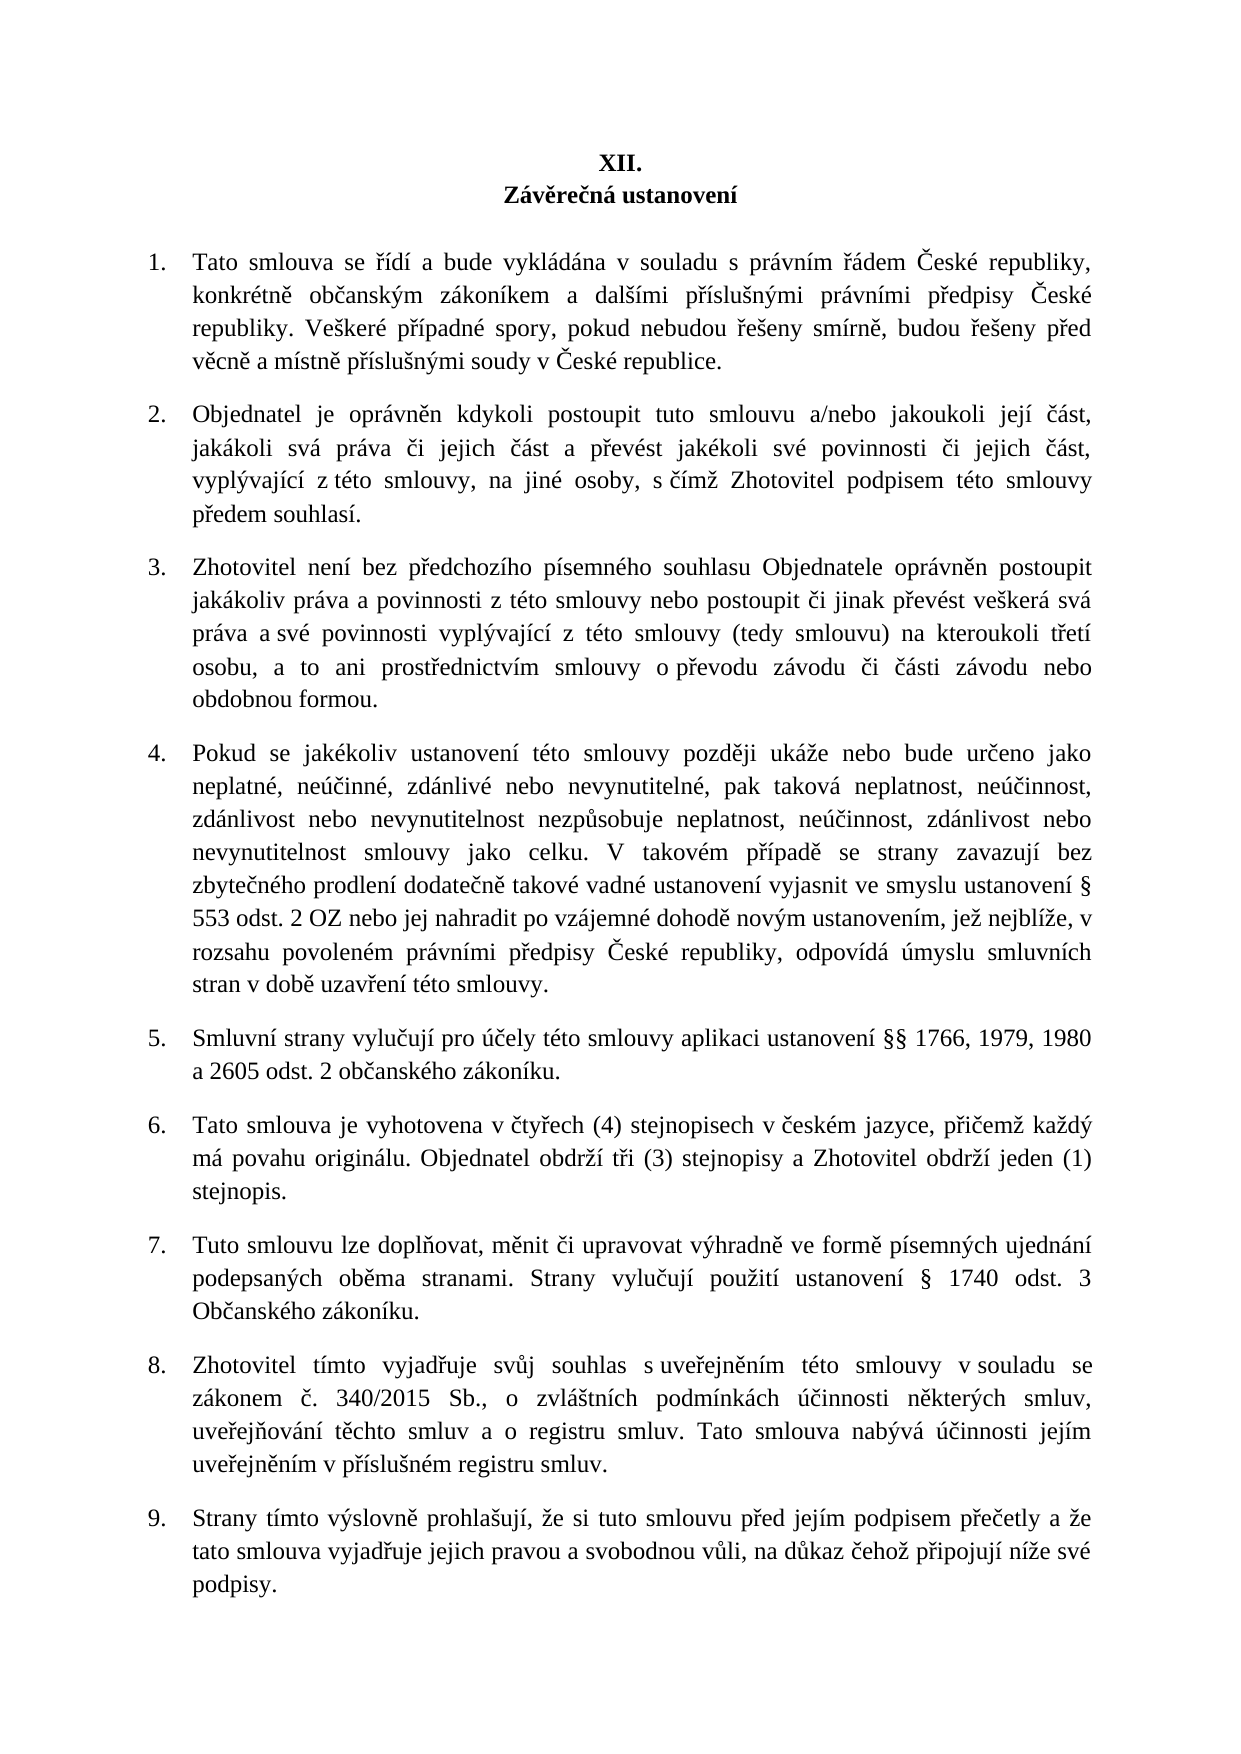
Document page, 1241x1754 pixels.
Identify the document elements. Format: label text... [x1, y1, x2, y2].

list Objednatel je oprávněn kdykoli postoupit tuto smlouvu a/nebo jakoukoli její část, jakákoli svá práva či jejich část a převést jakékoli své povinnosti či jejich část, vyplývající z této smlouvy, na jiné osoby, s čímž Zhotovitel podpisem této smlouvy předem souhlasí. [148, 399, 1093, 527]
list Tuto smlouvu lze doplňovat, měnit či upravovat výhradně ve formě písemných ujednání podepsaných oběma stranami. Strany vylučují použití ustanovení § 1740 odst. 3 Občanského zákoníku. [148, 1230, 1093, 1325]
text XII. [148, 148, 1093, 176]
list Pokud se jakékoliv ustanovení této smlouvy později ukáže nebo bude určeno jako neplatné, neúčinné, zdánlivé nebo nevynutitelné, pak taková neplatnost, neúčinnost, zdánlivost nebo nevynutitelnost nezpůsobuje neplatnost, neúčinnost, zdánlivost nebo nevynutitelnost smlouvy jako celku. V takovém případě se strany zavazují bez zbytečného prodlení dodatečně takové vadné ustanovení vyjasnit ve smyslu ustanovení § 553 odst. 2 OZ nebo jej nahradit po vzájemné dohodě novým ustanovením, jež nejblíže, v rozsahu povoleném právními předpisy České republiky, odpovídá úmyslu smluvních stran v době uzavření této smlouvy. [148, 738, 1093, 998]
list Zhotovitel tímto vyjadřuje svůj souhlas s uveřejněním této smlouvy v souladu se zákonem č. 340/2015 Sb., o zvláštních podmínkách účinnosti některých smluv, uveřejňování těchto smluv a o registru smluv. Tato smlouva nabývá účinnosti jejím uveřejněním v příslušném registru smluv. [148, 1350, 1093, 1478]
list Zhotovitel není bez předchozího písemného souhlasu Objednatele oprávněn postoupit jakákoliv práva a povinnosti z této smlouvy nebo postoupit či jinak převést veškerá svá práva a své povinnosti vyplývající z této smlouvy (tedy smlouvu) na kteroukoli třetí osobu, a to ani prostřednictvím smlouvy o převodu závodu či části závodu nebo obdobnou formou. [148, 552, 1093, 713]
list Tato smlouva je vyhotovena v čtyřech (4) stejnopisech v českém jazyce, přičemž každý má povahu originálu. Objednatel obdrží tři (3) stejnopisy a Zhotovitel obdrží jeden (1) stejnopis. [148, 1110, 1093, 1205]
text Závěrečná ustanovení [148, 181, 1093, 209]
list Tato smlouva se řídí a bude vykládána v souladu s právním řádem České republiky, konkrétně občanským zákoníkem a dalšími příslušnými právními předpisy České republiky. Veškeré případné spory, pokud nebudou řešeny smírně, budou řešeny před věcně a místně příslušnými soudy v České republice. [148, 247, 1093, 374]
list Smluvní strany vylučují pro účely této smlouvy aplikaci ustanovení §§ 1766, 1979, 1980 a 2605 odst. 2 občanského zákoníku. [148, 1023, 1093, 1085]
list Strany tímto výslovně prohlašují, že si tuto smlouvu před jejím podpisem přečetly a že tato smlouva vyjadřuje jejich pravou a svobodnou vůli, na důkaz čehož připojují níže své podpisy. [148, 1503, 1093, 1598]
